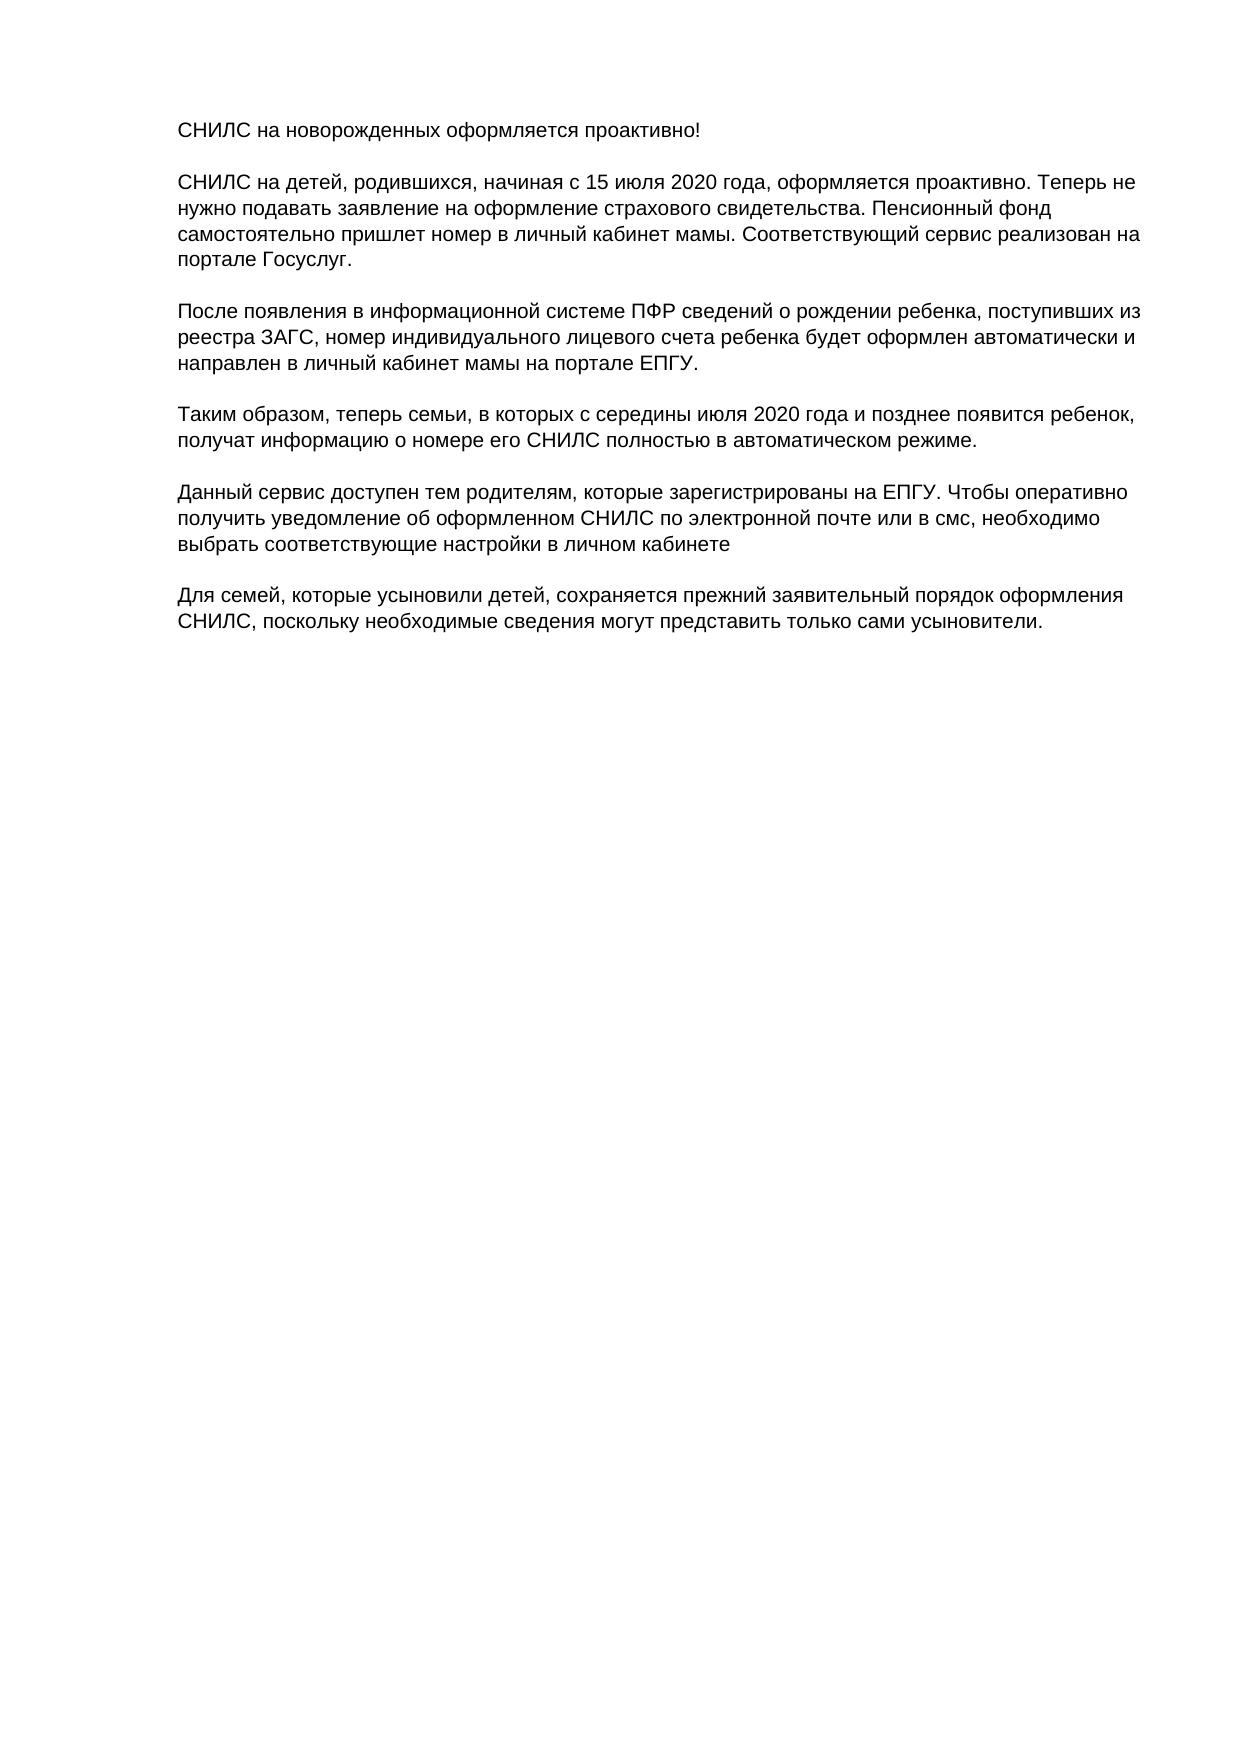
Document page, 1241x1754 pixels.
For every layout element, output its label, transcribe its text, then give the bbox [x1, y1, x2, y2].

text СНИЛС на новорожденных оформляется проактивно! СНИЛС на детей, родившихся, начиная с 15 июля 2020 года, оформляется проактивно. Теперь не нужно подавать заявление на оформление страхового свидетельства. Пенсионный фонд самостоятельно пришлет номер в личный кабинет мамы. Соответствующий сервис реализован на портале Госуслуг. После появления в информационной системе ПФР сведений о рождении ребенка, поступивших из реестра ЗАГС, номер индивидуального лицевого счета ребенка будет оформлен автоматически и направлен в личный кабинет мамы на портале ЕПГУ. Таким образом, теперь семьи, в которых с середины июля 2020 года и позднее появится ребенок, получат информацию о номере его СНИЛС полностью в автоматическом режиме. Данный сервис доступен тем родителям, которые зарегистрированы на ЕПГУ. Чтобы оперативно получить уведомление об оформленном СНИЛС по электронной почте или в смс, необходимо выбрать соответствующие настройки в личном кабинете Для семей, которые усыновили детей, сохраняется прежний заявительный порядок оформления СНИЛС, поскольку необходимые сведения могут представить только сами усыновители. [177, 118, 1152, 633]
